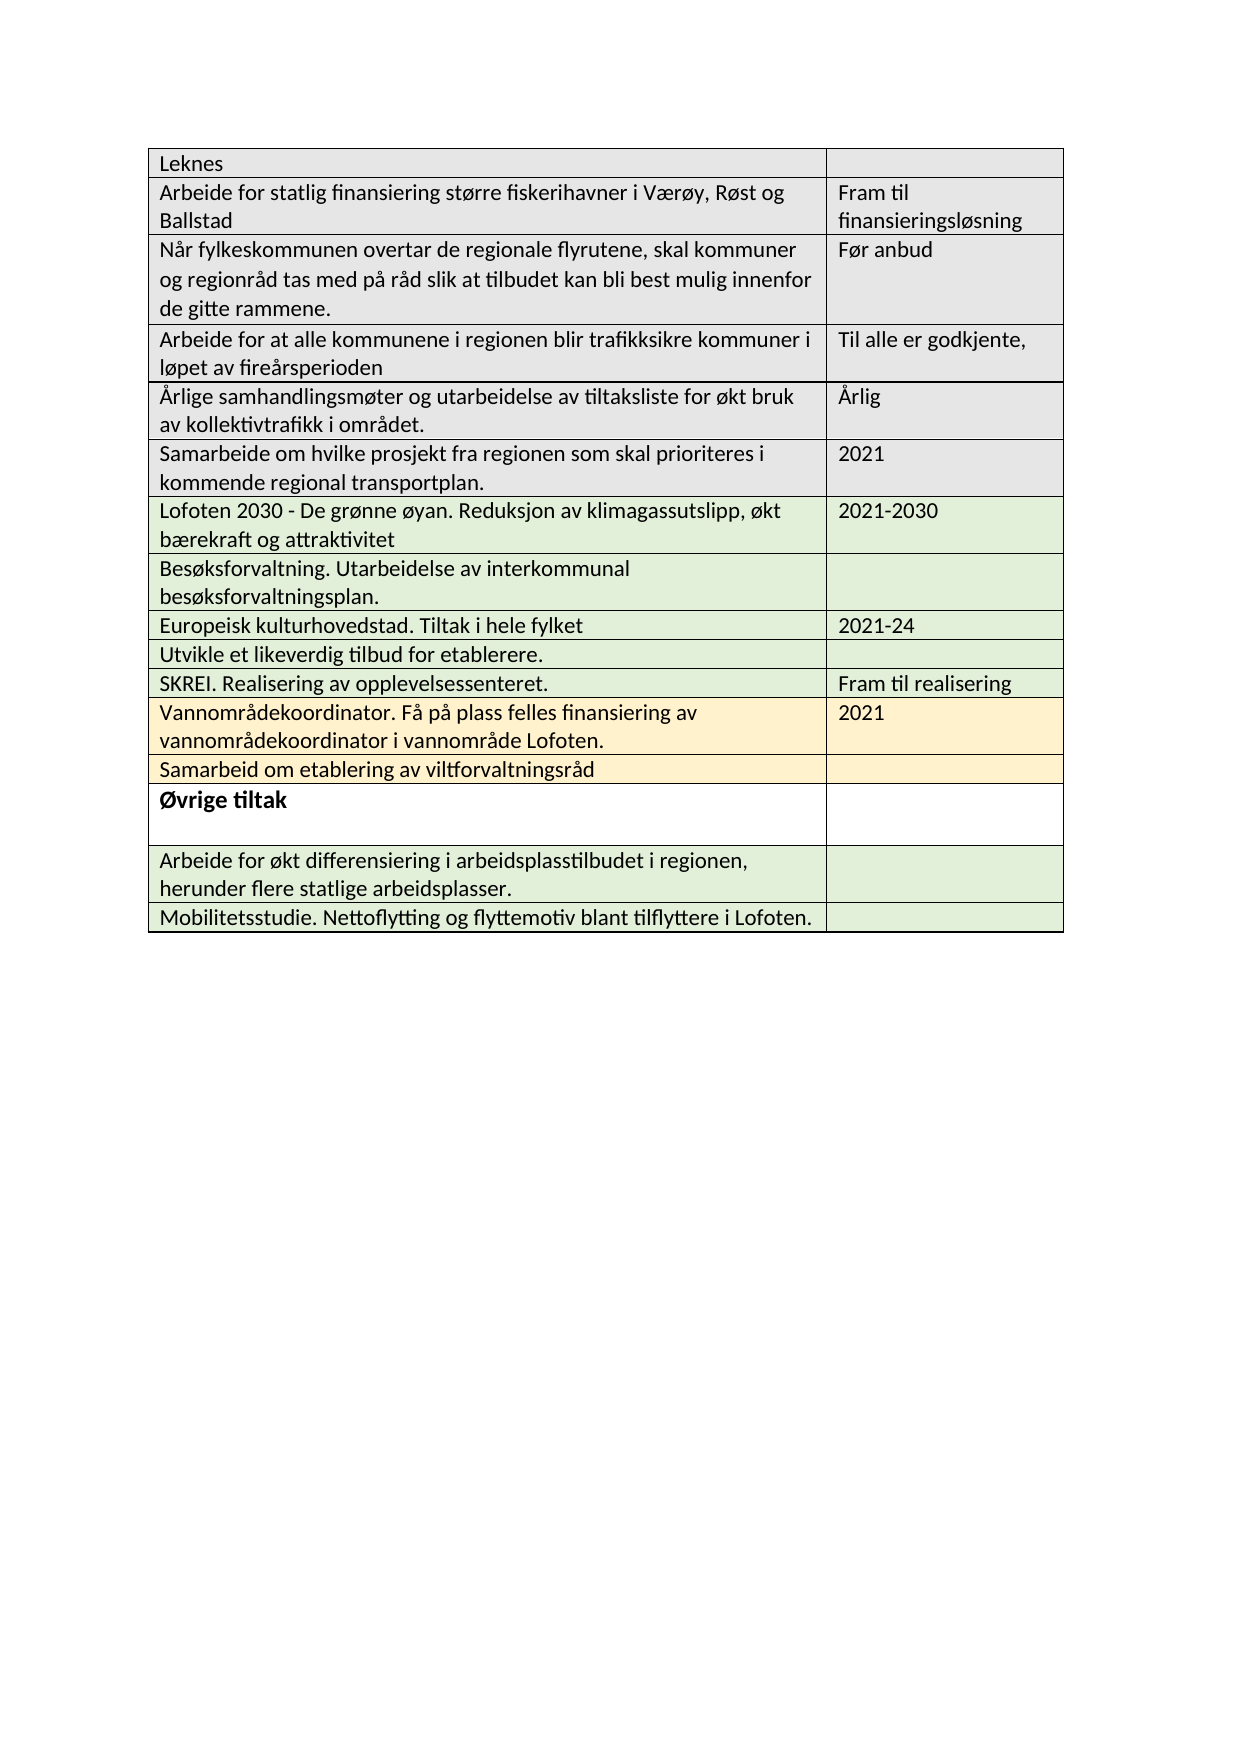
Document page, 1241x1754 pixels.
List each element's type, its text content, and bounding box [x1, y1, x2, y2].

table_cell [149, 149, 826, 177]
table_cell Før anbud [827, 235, 1063, 324]
table_cell 2021 [827, 698, 1063, 754]
table_cell Samarbeid om etablering av viltforvaltningsråd [149, 755, 826, 783]
table_cell 2021 [827, 440, 1063, 496]
table_cell Europeisk kulturhovedstad. Tiltak i hele fylket [149, 611, 826, 639]
table_cell [827, 755, 1063, 783]
table_cell [827, 846, 1063, 902]
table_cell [827, 149, 1063, 177]
table_cell Besøksforvaltning. Utarbeidelse av interkommunal besøksforvaltningsplan. [149, 554, 826, 610]
table_cell 2021-2030 [827, 497, 1063, 553]
table_cell SKREI. Realisering av opplevelsessenteret. [149, 669, 826, 697]
table_cell Årlig [827, 383, 1063, 438]
table_cell [827, 903, 1063, 931]
table_cell Arbeide for økt differensiering i arbeidsplasstilbudet i regionen, herunder flere statlige arbeidsplasser. [149, 846, 826, 902]
table_cell Utvikle et likeverdig tilbud for etablerere. [149, 640, 826, 668]
table_cell [827, 784, 1063, 845]
table_cell [827, 554, 1063, 610]
table_cell Når fylkeskommunen overtar de regionale flyrutene, skal kommuner og regionråd tas med på råd slik at tilbudet kan bli best mulig innenfor de gitte rammene. [149, 235, 826, 324]
table_cell Vannområdekoordinator. Få på plass felles finansiering av vannområdekoordinator i vannområde Lofoten. [149, 698, 826, 754]
table_cell Lofoten 2030 - De grønne øyan. Reduksjon av klimagassutslipp, økt bærekraft og attraktivitet [149, 497, 826, 553]
table_cell [827, 640, 1063, 668]
table_cell Samarbeide om hvilke prosjekt fra regionen som skal prioriteres i kommende regional transportplan. [149, 440, 826, 496]
table_cell Fram til finansieringsløsning [827, 178, 1063, 234]
table_cell 2021-24 [827, 611, 1063, 639]
table_cell Arbeide for at alle kommunene i regionen blir trafikksikre kommuner i løpet av fireårsperioden [149, 325, 826, 381]
table_cell Arbeide for statlig finansiering større fiskerihavner i Værøy, Røst og Ballstad [149, 178, 826, 234]
table_cell Fram til realisering [827, 669, 1063, 697]
table_cell Øvrige tiltak [149, 784, 826, 845]
table_cell Mobilitetsstudie. Nettoflytting og flyttemotiv blant tilflyttere i Lofoten. [149, 903, 826, 931]
table_cell Til alle er godkjente, [827, 325, 1063, 381]
table_cell Årlige samhandlingsmøter og utarbeidelse av tiltaksliste for økt bruk av kollektivtrafikk i området. [149, 383, 826, 438]
